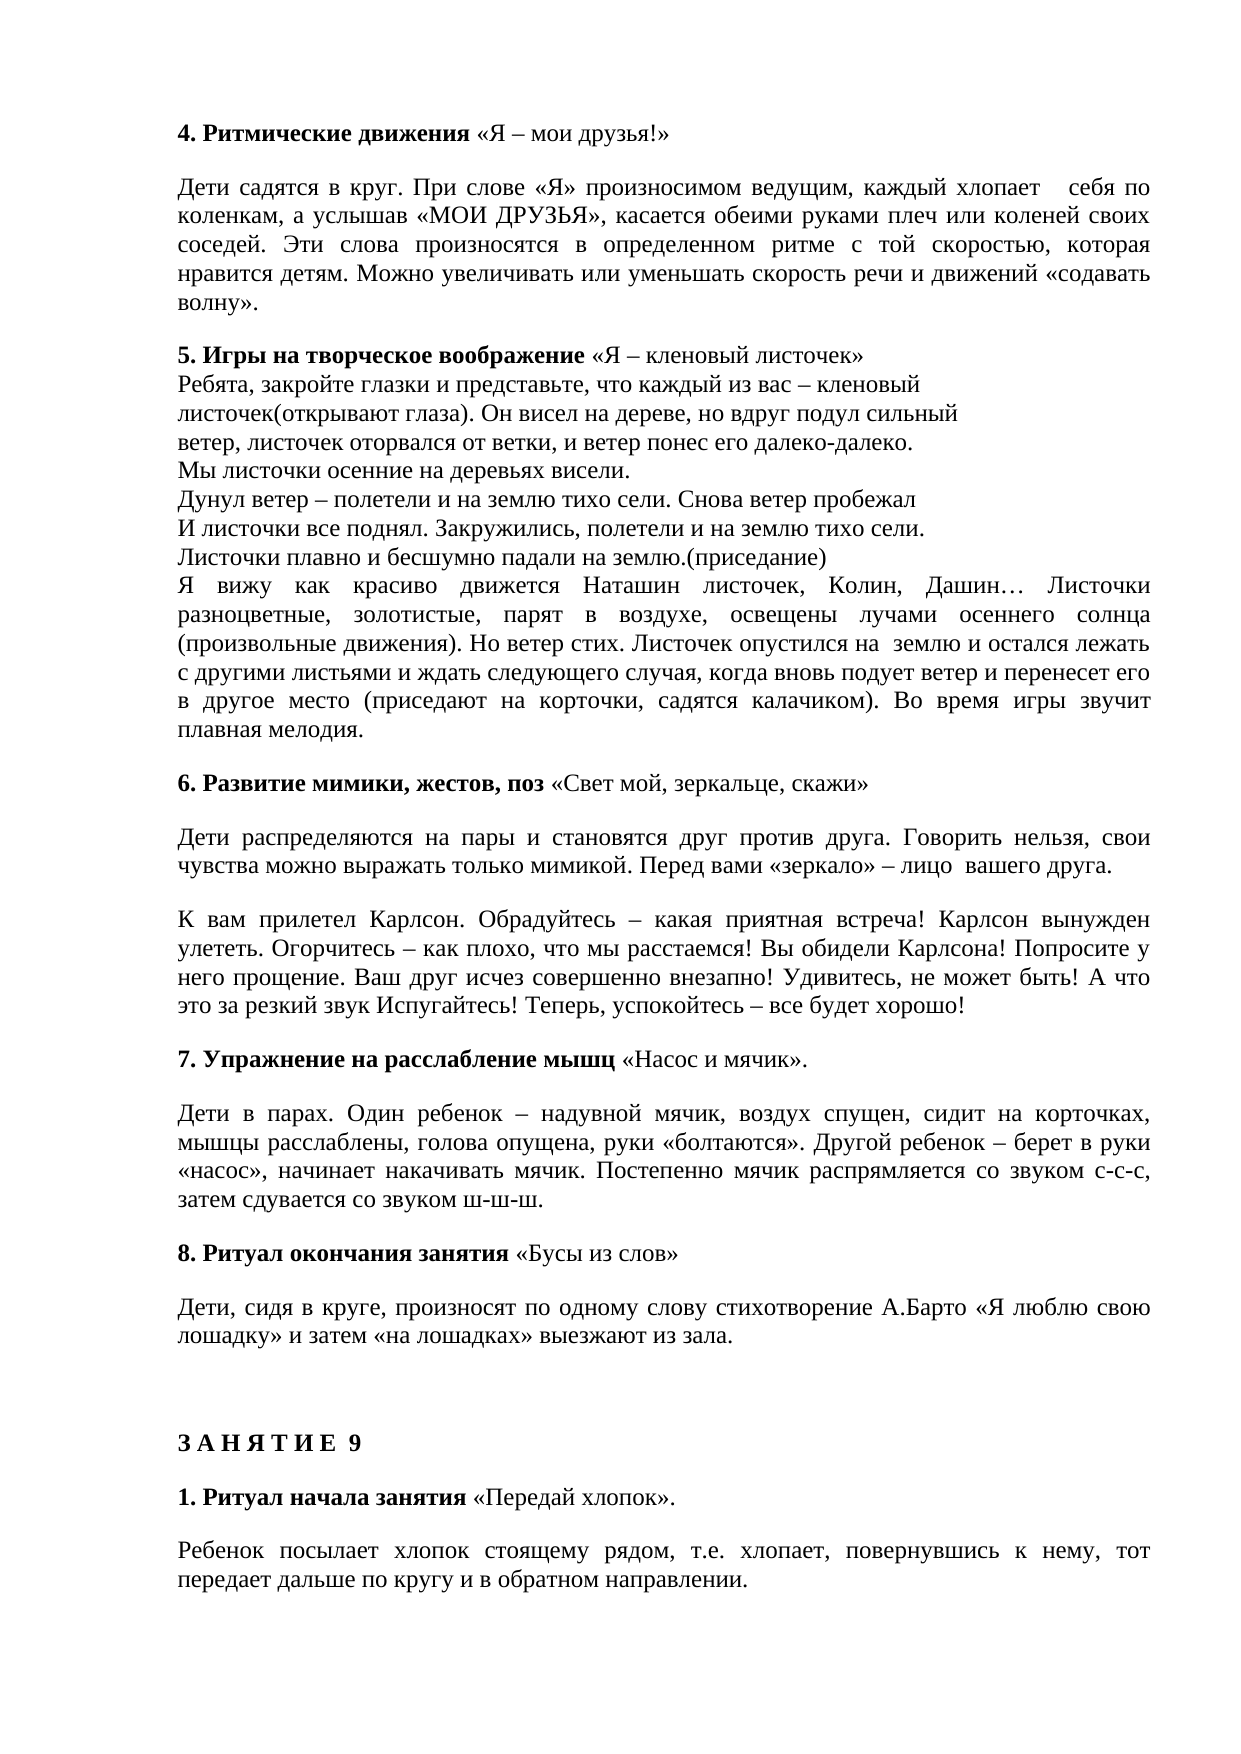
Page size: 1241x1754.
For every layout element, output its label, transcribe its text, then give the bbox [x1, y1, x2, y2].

text К вам прилетел Карлсон. Обрадуйтесь – какая приятная встреча! Карлсон вынужден улететь. Огорчитесь – как плохо, что мы расстаемся! Вы обидели Карлсона! Попросите у него прощение. Ваш друг исчез совершенно внезапно! Удивитесь, не может быть! А что это за резкий звук Испугайтесь! Теперь, успокойтесь – все будет хорошо! [177, 904, 1152, 1019]
text Ребенок посылает хлопок стоящему рядом, т.е. хлопает, повернувшись к нему, тот передает дальше по кругу и в обратном направлении. [177, 1536, 1152, 1593]
text 5. Игры на творческое воображение «Я – кленовый листочек» [177, 341, 1152, 369]
text 8. Ритуал окончания занятия «Бусы из слов» [177, 1238, 1152, 1267]
text листочек(открывают глаза). Он висел на дереве, но вдруг подул сильный [177, 398, 1152, 427]
text Дети садятся в круг. При слове «Я» произносимом ведущим, каждый хлопает себя по коленкам, а услышав «МОИ ДРУЗЬЯ», касается обеими руками плеч или коленей своих соседей. Эти слова произносятся в определенном ритме с той скоростью, которая нравится детям. Можно увеличивать или уменьшать скорость речи и движений «содавать волну». [177, 172, 1152, 316]
text 4. Ритмические движения «Я – мои друзья!» [177, 118, 1152, 147]
text 1. Ритуал начала занятия «Передай хлопок». [177, 1482, 1152, 1511]
text Дети в парах. Один ребенок – надувной мячик, воздух спущен, сидит на корточках, мышцы расслаблены, голова опущена, руки «болтаются». Другой ребенок – берет в руки «насос», начинает накачивать мячик. Постепенно мячик распрямляется со звуком с-с-с, затем сдувается со звуком ш-ш-ш. [177, 1098, 1152, 1213]
text ветер, листочек оторвался от ветки, и ветер понес его далеко-далеко. [177, 427, 1152, 456]
text 7. Упражнение на расслабление мышц «Насос и мячик». [177, 1044, 1152, 1073]
text И листочки все поднял. Закружились, полетели и на землю тихо сели. [177, 513, 1152, 542]
text Дети распределяются на пары и становятся друг против друга. Говорить нельзя, свои чувства можно выражать только мимикой. Перед вами «зеркало» – лицо вашего друга. [177, 822, 1152, 879]
text Листочки плавно и бесшумно падали на землю.(приседание) [177, 542, 1152, 571]
text Дети, сидя в круге, произносят по одному слову стихотворение А.Барто «Я люблю свою лошадку» и затем «на лошадках» выезжают из зала. [177, 1292, 1152, 1349]
text Мы листочки осенние на деревьях висели. [177, 456, 1152, 484]
text Ребята, закройте глазки и представьте, что каждый из вас – кленовый [177, 369, 1152, 398]
text Я вижу как красиво движется Наташин листочек, Колин, Дашин… Листочки разноцветные, золотистые, парят в воздухе, освещены лучами осеннего солнца (произвольные движения). Но ветер стих. Листочек опустился на землю и остался лежать с другими листьями и ждать следующего случая, когда вновь подует ветер и перенесет его в другое место (приседают на корточки, садятся калачиком). Во время игры звучит плавная мелодия. [177, 571, 1152, 743]
text Дунул ветер – полетели и на землю тихо сели. Снова ветер пробежал [177, 484, 1152, 513]
text З А Н Я Т И Е 9 [177, 1428, 1152, 1457]
text 6. Развитие мимики, жестов, поз «Свет мой, зеркальце, скажи» [177, 768, 1152, 797]
